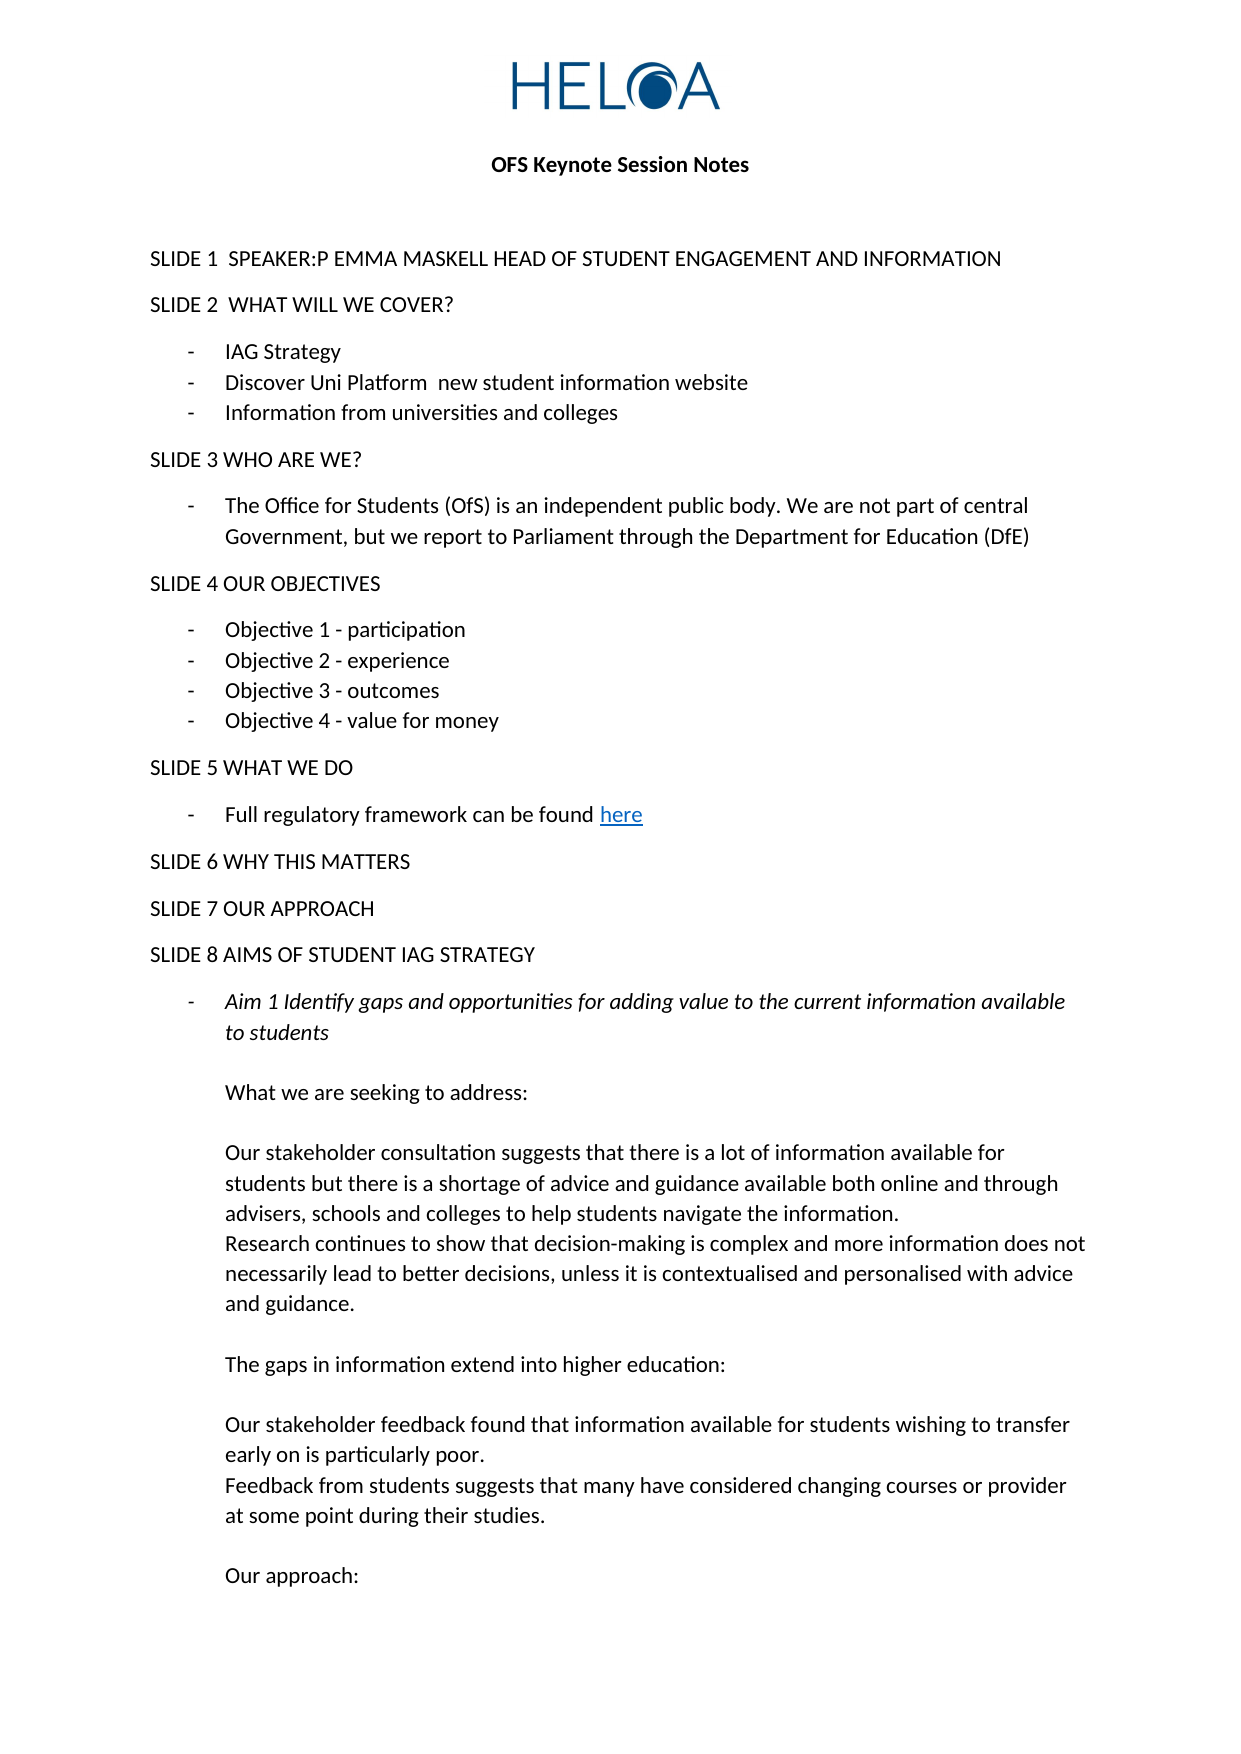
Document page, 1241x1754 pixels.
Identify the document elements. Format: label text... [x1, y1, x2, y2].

text SLIDE 3 WHO ARE WE? [150, 445, 1090, 473]
text SLIDE 6 WHY THIS MATTERS [150, 847, 1090, 875]
list Discover Uni Platform new student information website [187, 368, 1090, 396]
text SLIDE 7 OUR APPROACH [150, 894, 1090, 922]
list Full regulatory framework can be found here [187, 800, 1090, 828]
list What we are seeking to address: [225, 1078, 1090, 1106]
text SLIDE 4 OUR OBJECTIVES [150, 569, 1090, 597]
list Objective 2 - experience [187, 646, 1090, 674]
text SLIDE 5 WHAT WE DO [150, 753, 1090, 781]
picture [483, 55, 732, 118]
list The Office for Students (OfS) is an independent public body. We are not part of central Government, but we report to Parliament through the Department for Education (DfE) [187, 492, 1090, 550]
list Aim 1 Identify gaps and opportunities for adding value to the current information available to students [187, 987, 1090, 1046]
text SLIDE 2 WHAT WILL WE COVER? [150, 291, 1090, 319]
list Our stakeholder feedback found that information available for students wishing to transfer early on is particularly poor. [225, 1410, 1090, 1469]
list Feedback from students suggests that many have considered changing courses or provider at some point during their studies. [225, 1471, 1090, 1529]
text SLIDE 8 AIMS OF STUDENT IAG STRATEGY [150, 941, 1090, 969]
text SLIDE 1 SPEAKER:P EMMA MASKELL HEAD OF STUDENT ENGAGEMENT AND INFORMATION [150, 244, 1090, 272]
list Information from universities and colleges [187, 398, 1090, 426]
list The gaps in information extend into higher education: [225, 1350, 1090, 1378]
list Research continues to show that decision-making is complex and more information does not necessarily lead to better decisions, unless it is contextualised and personalised with advice and guidance. [225, 1229, 1090, 1318]
list Objective 1 - participation [187, 616, 1090, 644]
list Our approach: [225, 1561, 1090, 1589]
list Our stakeholder consultation suggests that there is a lot of information available for students but there is a shortage of advice and guidance available both online and through advisers, schools and colleges to help students navigate the information. [225, 1138, 1090, 1227]
list IAG Strategy [187, 337, 1090, 366]
list Objective 3 - outcomes [187, 676, 1090, 704]
list Objective 4 - value for money [187, 706, 1090, 734]
text OFS Keynote Session Notes [150, 150, 1090, 178]
